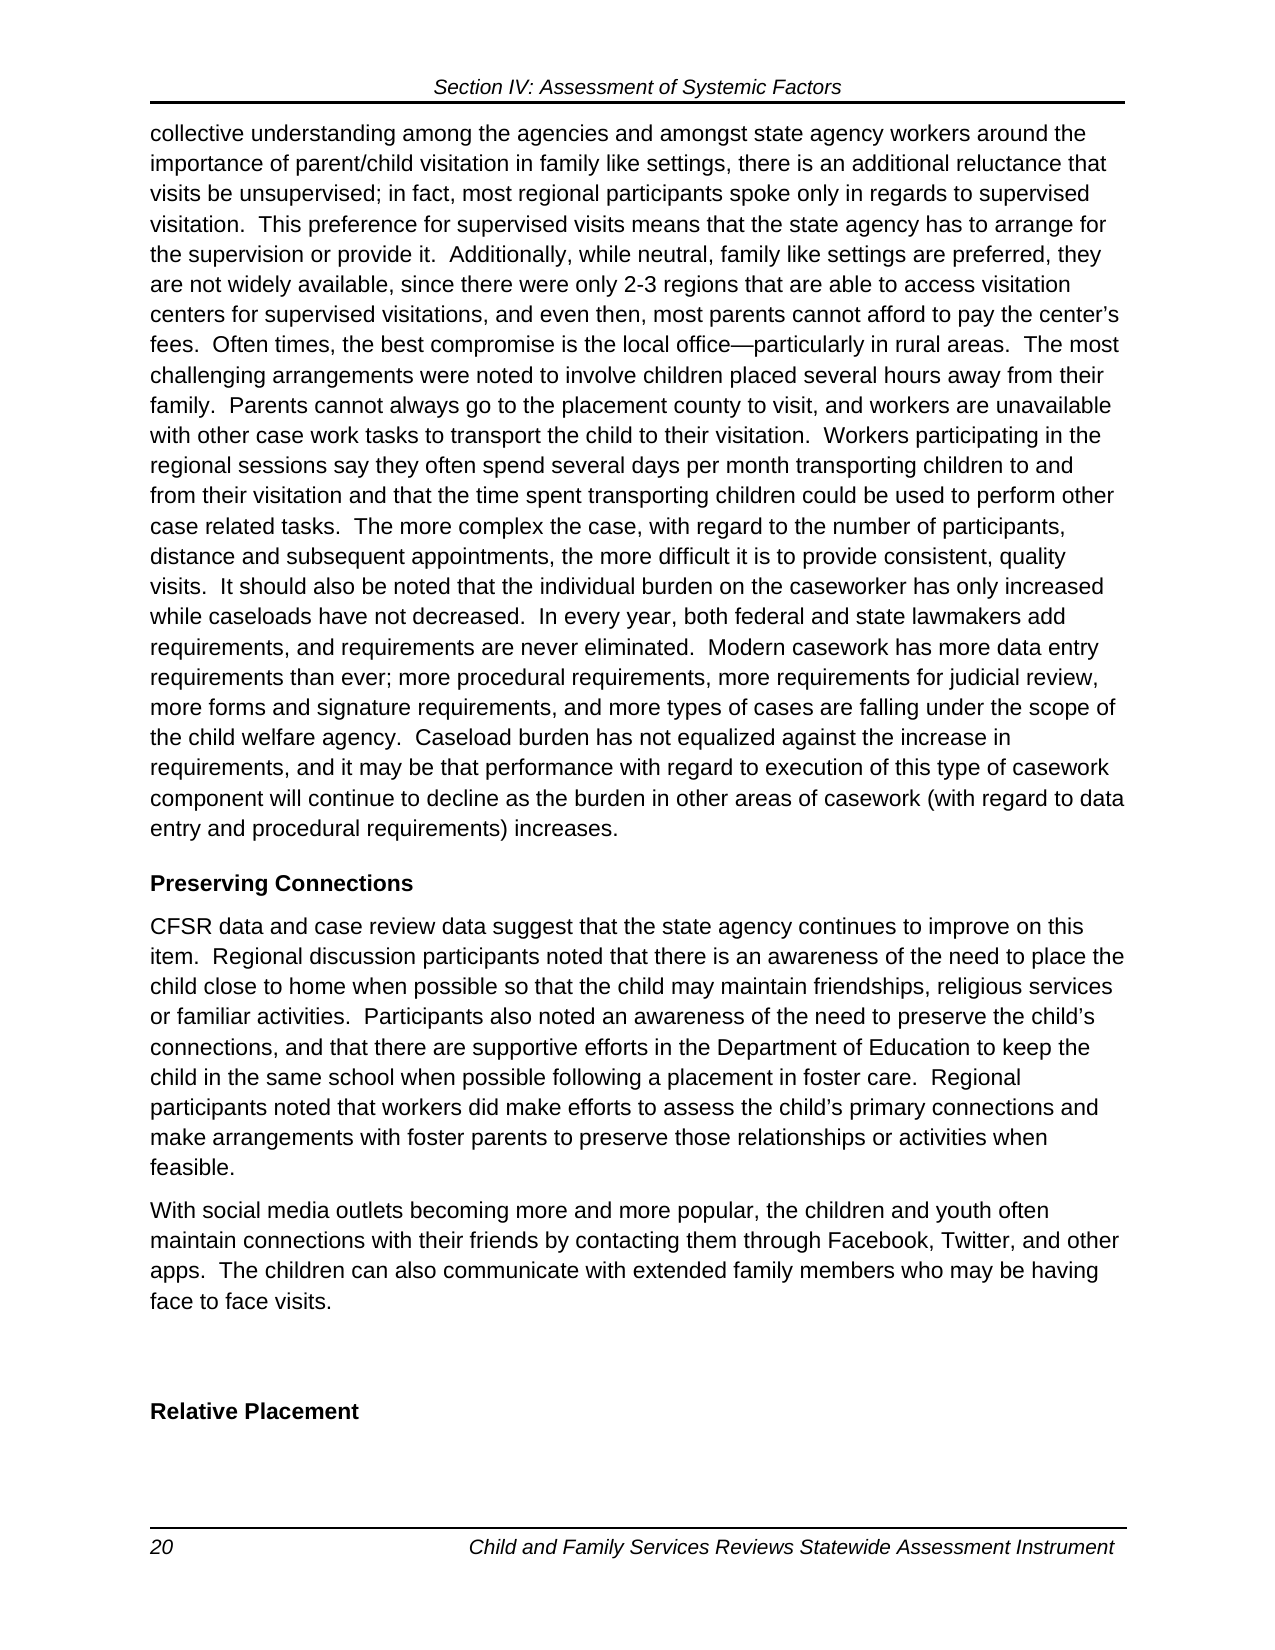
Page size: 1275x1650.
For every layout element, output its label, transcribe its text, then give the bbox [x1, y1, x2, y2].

text With social media outlets becoming more and more popular, the children and youth often maintain connections with their friends by contacting them through Facebook, Twitter, and other apps. The children can also communicate with extended family members who may be having face to face visits. [150, 1197, 1125, 1314]
subtitle Relative Placement [150, 1398, 1125, 1424]
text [150, 120, 1125, 841]
subtitle Preserving Connections [150, 870, 1125, 896]
text CFSR data and case review data suggest that the state agency continues to improve on this item. Regional discussion participants noted that there is an awareness of the need to place the child close to home when possible so that the child may maintain friendships, religious services or familiar activities. Participants also noted an awareness of the need to preserve the child’s connections, and that there are supportive efforts in the Department of Education to keep the child in the same school when possible following a placement in foster care. Regional participants noted that workers did make efforts to assess the child’s primary connections and make arrangements with foster parents to preserve those relationships or activities when feasible. [150, 913, 1125, 1181]
